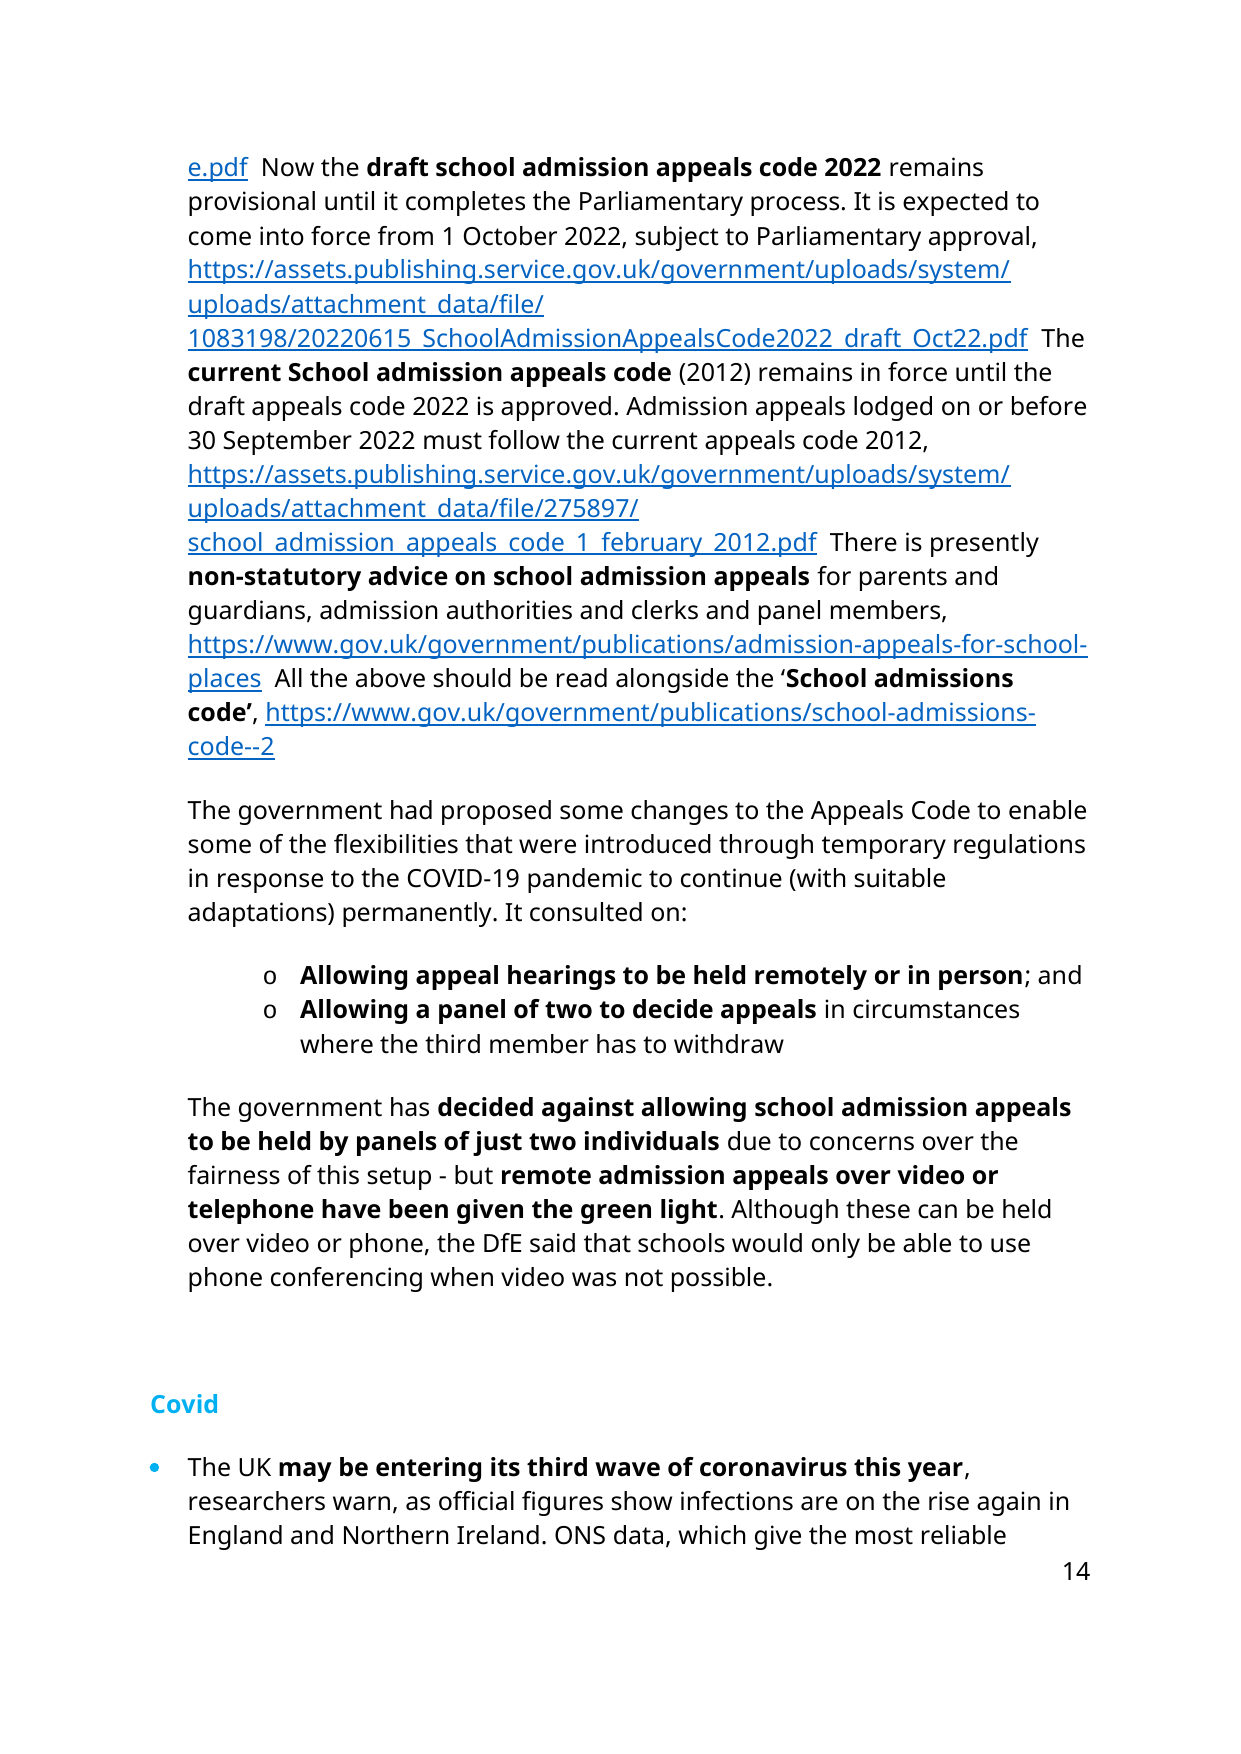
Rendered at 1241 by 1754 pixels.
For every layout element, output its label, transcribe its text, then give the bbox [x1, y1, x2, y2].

text The government has decided against allowing school admission appeals to be held by panels of just two individuals due to concerns over the fairness of this setup - but remote admission appeals over video or telephone have been given the green light. Although these can be held over video or phone, the DfE said that schools would only be able to use phone conferencing when video was not possible. [187, 1089, 1090, 1294]
text The government had proposed some changes to the Appeals Code to enable some of the flexibilities that were introduced through temporary regulations in response to the COVID-19 pandemic to continue (with suitable adaptations) permanently. It consulted on: [187, 792, 1090, 928]
list Allowing a panel of two to decide appeals in circumstances where the third member has to withdraw [262, 992, 1090, 1060]
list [150, 150, 1090, 763]
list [150, 1449, 1090, 1552]
text Covid [150, 1386, 1090, 1420]
list Allowing appeal hearings to be held remotely or in person; and [262, 958, 1090, 992]
